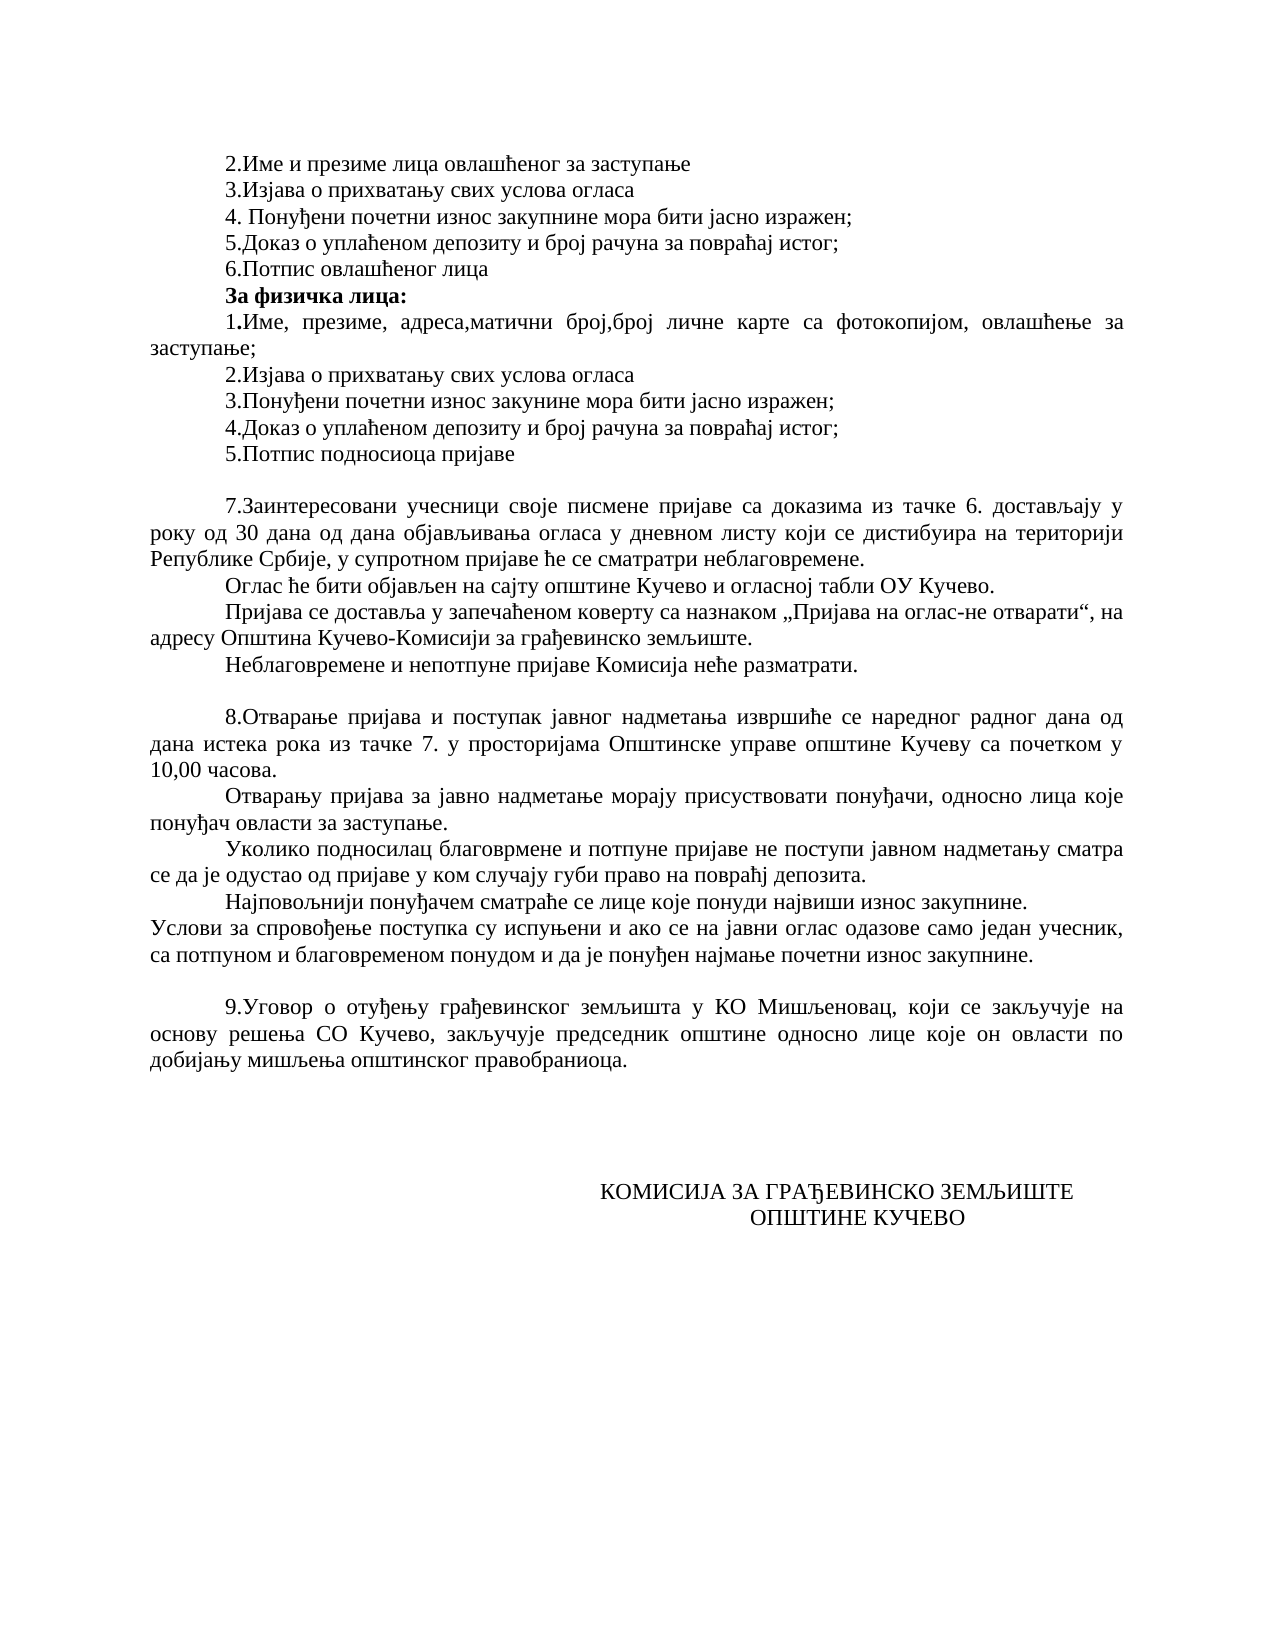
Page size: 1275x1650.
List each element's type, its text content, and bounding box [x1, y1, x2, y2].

text 5.Потпис подносиоца пријаве [150, 440, 1125, 466]
text Пријава се доставља у запечаћеном коверту са назнаком „Пријава на оглас-не отварати“, на адресу Општина Кучево-Комисији за грађевинско земљиште. [150, 598, 1125, 651]
text 3.Изјава о прихватању свих услова огласа [150, 176, 1125, 203]
text 3.Понуђени почетни износ закунине мора бити јасно изражен; [150, 387, 1125, 413]
text 2.Име и презиме лица овлашћеног за заступање [150, 150, 1125, 176]
text КОМИСИЈА ЗА ГРАЂЕВИНСКО ЗЕМЉИШТЕ [150, 1178, 1125, 1204]
text 2.Изјава о прихватању свих услова огласа [150, 361, 1125, 387]
text 6.Потпис овлашћеног лица [150, 255, 1125, 282]
text 7.Заинтересовани учесници своје писмене пријаве са доказима из тачке 6. достављају у року од 30 дана од дана објављивања огласа у дневном листу који се дистибуира на територији Републике Србије, у супротном пријаве ће се сматратри неблаговремене. [150, 493, 1125, 572]
text Услови за спровођење поступка су испуњени и ако се на јавни оглас одазове само један учесник, са потпуном и благовременом понудом и да је понуђен најмање почетни износ закупнине. [150, 914, 1125, 967]
text Уколико подносилац благоврмене и потпуне пријаве не поступи јавном надметању сматра се да је одустао од пријаве у ком случају губи право на повраћј депозита. [150, 835, 1125, 888]
text Отварању пријава за јавно надметање морају присуствовати понуђачи, односно лица које понуђач овласти за заступање. [150, 782, 1125, 835]
text 4.Доказ о уплаћеном депозиту и број рачуна за повраћај истог; [150, 413, 1125, 440]
text Најповољнији понуђачем сматраће се лице које понуди највиши износ закупнине. [150, 888, 1125, 914]
text 8.Отварање пријава и поступак јавног надметања извршиће се наредног радног дана од дана истека рока из тачке 7. у просторијама Општинске управе општине Кучеву са почетком у 10,00 часова. [150, 703, 1125, 782]
text 1.Име, презиме, адреса,матични број,број личне карте са фотокопијом, овлашћење за заступање; [150, 308, 1125, 361]
text За физичка лица: [150, 282, 1125, 308]
text Оглас ће бити објављен на сајту општине Кучево и огласној табли ОУ Кучево. [150, 572, 1125, 598]
text 4. Понуђени почетни износ закупнине мора бити јасно изражен; [150, 203, 1125, 229]
text ОПШТИНЕ КУЧЕВО [150, 1204, 1125, 1231]
text 5.Доказ о уплаћеном депозиту и број рачуна за повраћај истог; [150, 229, 1125, 255]
text 9.Уговор о отуђењу грађевинског земљишта у КО Мишљеновац, који се закључује на основу решења СО Кучево, закључује председник општине односно лице које он овласти по добијању мишљења општинског правобраниоца. [150, 993, 1125, 1072]
text Неблаговремене и непотпуне пријаве Комисија неће разматрати. [150, 651, 1125, 677]
